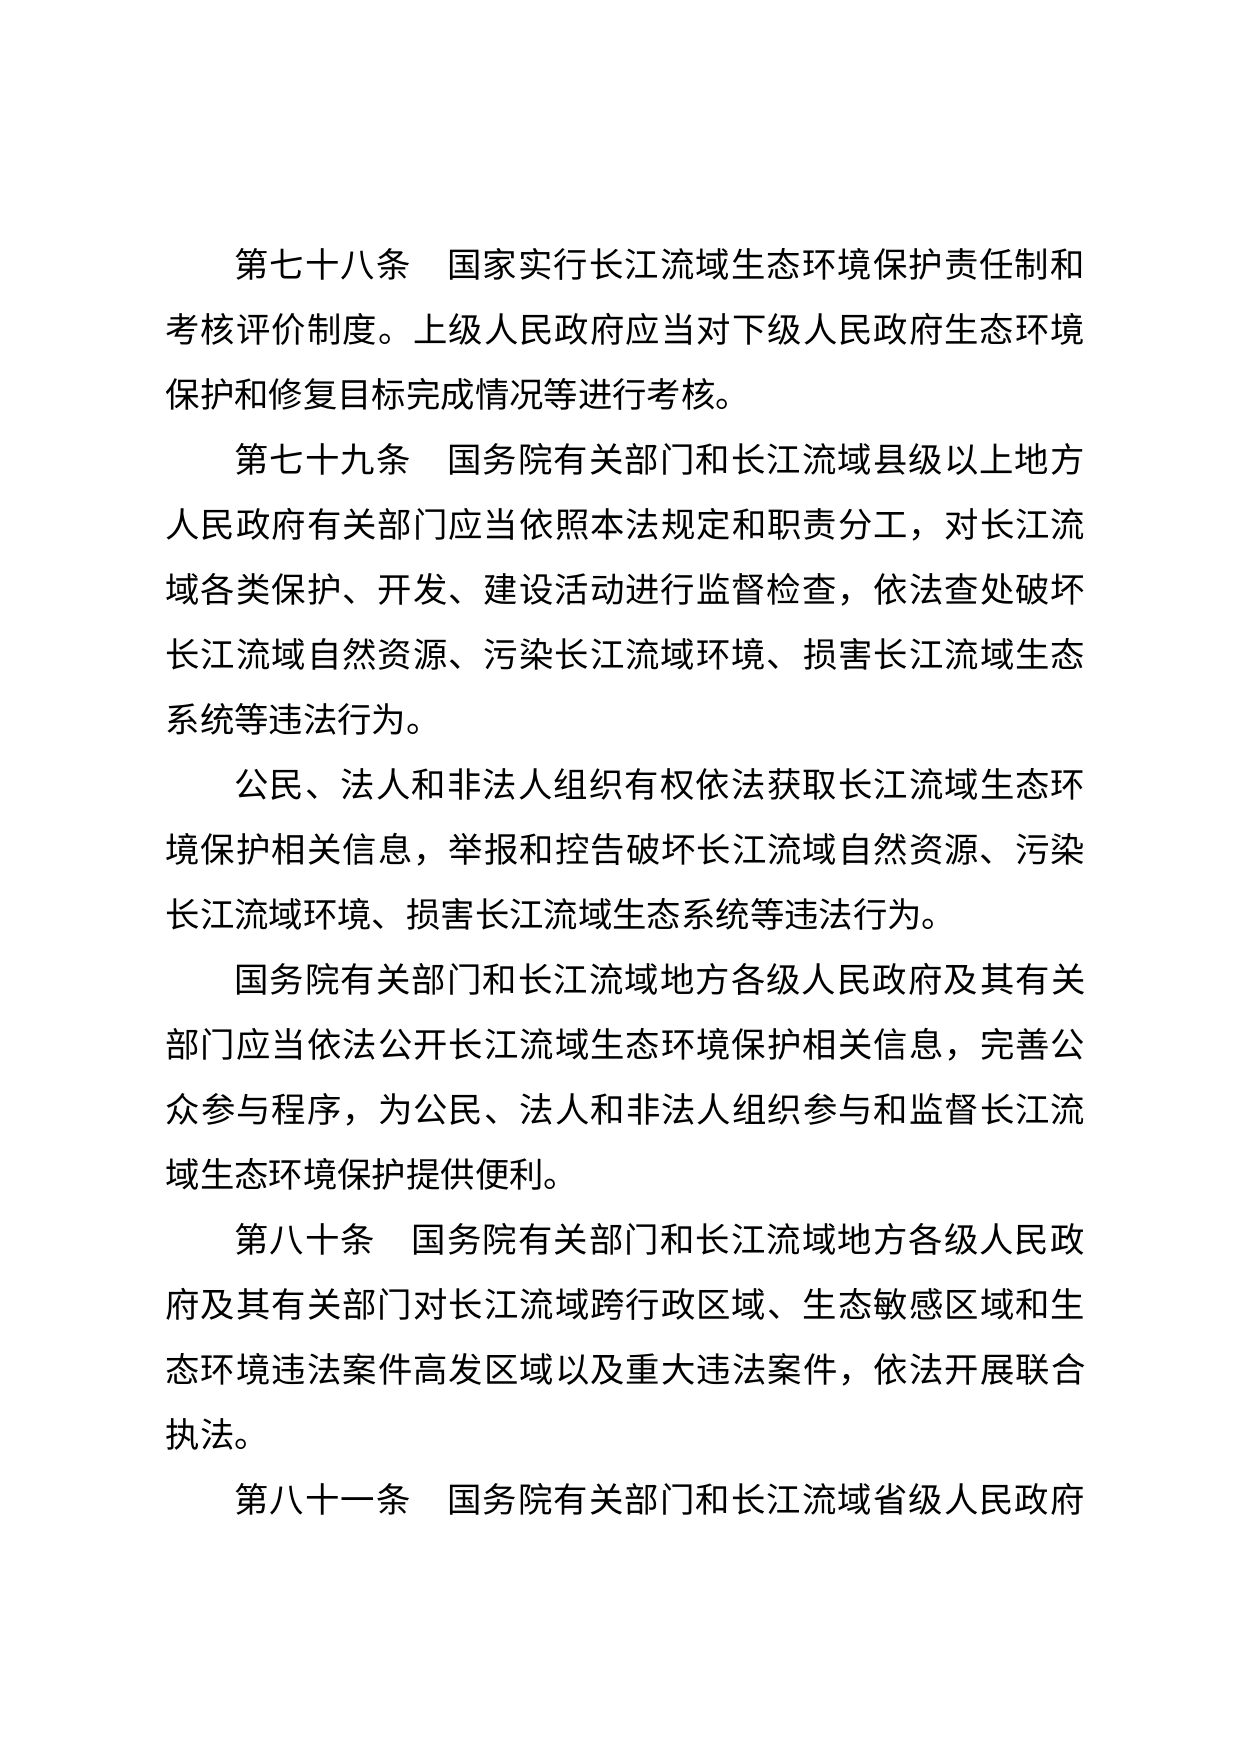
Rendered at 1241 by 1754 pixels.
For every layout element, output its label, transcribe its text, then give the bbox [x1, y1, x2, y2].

text 公民、法人和非法人组织有权依法获取长江流域生态环境保护相关信息，举报和控告破坏长江流域自然资源、污染长江流域环境、损害长江流域生态系统等违法行为。 [165, 750, 1087, 945]
text 国务院有关部门和长江流域地方各级人民政府及其有关部门应当依法公开长江流域生态环境保护相关信息，完善公众参与程序，为公民、法人和非法人组织参与和监督长江流域生态环境保护提供便利。 [165, 945, 1087, 1205]
text 第八十条 国务院有关部门和长江流域地方各级人民政府及其有关部门对长江流域跨行政区域、生态敏感区域和生态环境违法案件高发区域以及重大违法案件，依法开展联合执法。 [165, 1205, 1087, 1465]
text 第七十八条 国家实行长江流域生态环境保护责任制和考核评价制度。上级人民政府应当对下级人民政府生态环境保护和修复目标完成情况等进行考核。 [165, 230, 1087, 425]
text 第七十九条 国务院有关部门和长江流域县级以上地方人民政府有关部门应当依照本法规定和职责分工，对长江流域各类保护、开发、建设活动进行监督检查，依法查处破坏长江流域自然资源、污染长江流域环境、损害长江流域生态系统等违法行为。 [165, 425, 1087, 750]
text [165, 1465, 1087, 1530]
